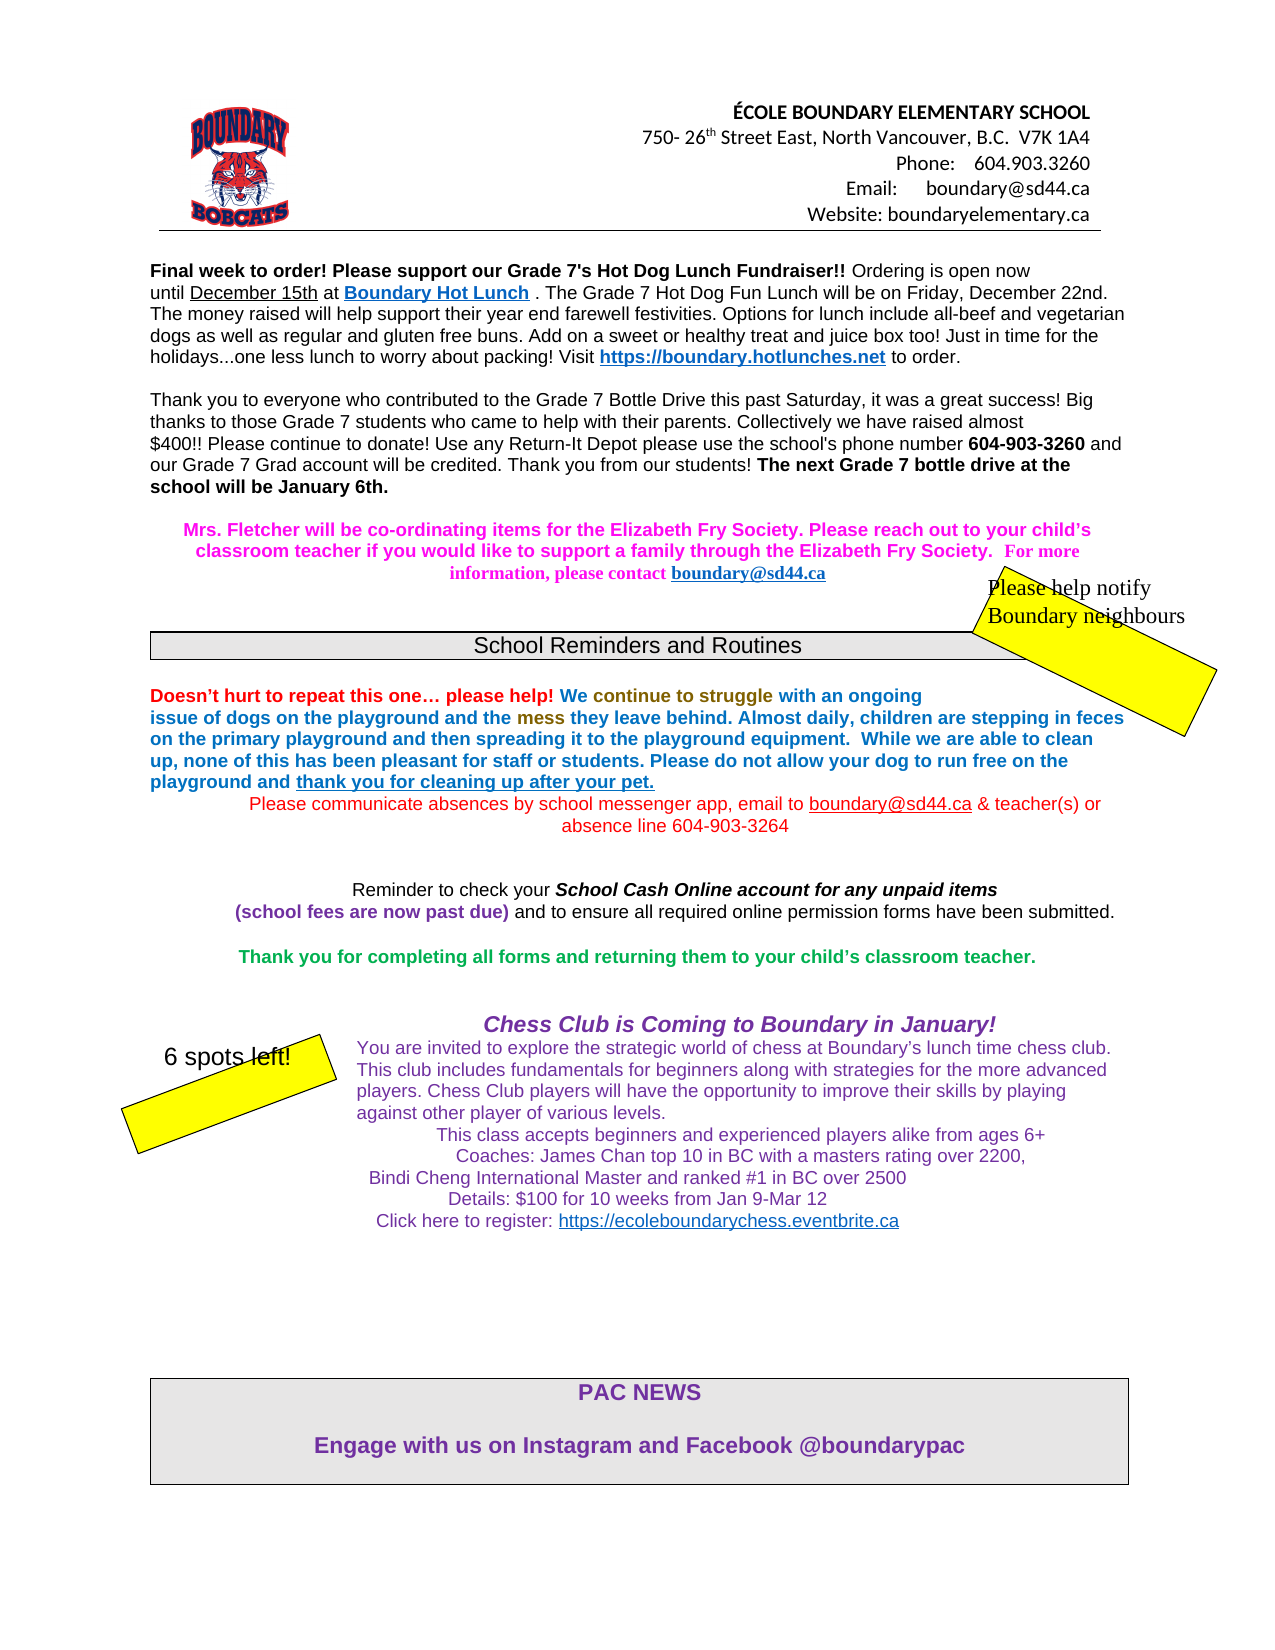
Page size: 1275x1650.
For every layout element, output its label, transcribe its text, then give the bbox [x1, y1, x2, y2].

list Reminder to check your School Cash Online account for any unpaid items [225, 879, 1125, 901]
text issue of dogs on the playground and the mess they leave behind. Almost daily, children are stepping in feces on the primary playground and then spreading it to the playground equipment. While we are able to clean up, none of this has been pleasant for staff or students. Please do not allow your dog to run free on the playground and thank you for cleaning up after your pet. [150, 707, 1125, 793]
text Thank you to everyone who contributed to the Grade 7 Bottle Drive this past Saturday, it was a great success! Big thanks to those Grade 7 students who came to help with their parents. Collectively we have raised almost $400!! Please continue to donate! Use any Return-It Depot please use the school's phone number 604-903-3260 and our Grade 7 Grad account will be credited. Thank you from our students! The next Grade 7 bottle drive at the school will be January 6th. [150, 389, 1125, 497]
text Doesn’t hurt to repeat this one… please help! We continue to struggle with an ongoing [150, 685, 1120, 707]
text Coaches: James Chan top 10 in BC with a masters rating over 2200, [150, 1145, 1125, 1167]
table_header PAC NEWS Engage with us on Instagram and Facebook @boundarypac [151, 1379, 1128, 1484]
text Details: $100 for 10 weeks from Jan 9-Mar 12 [150, 1188, 1125, 1210]
text Click here to register: https://ecoleboundarychess.eventbrite.ca [150, 1210, 1125, 1231]
text You are invited to explore the strategic world of chess at Boundary’s lunch time chess club. This club includes fundamentals for beginners along with strategies for the more advanced players. Chess Club players will have the opportunity to improve their skills by playing against other player of various levels. [225, 1037, 1125, 1123]
list Please communicate absences by school messenger app, email to boundary@sd44.ca & teacher(s) or absence line 604-903-3264 [225, 793, 1125, 836]
table_header School Reminders and Routines [151, 633, 1022, 659]
text Thank you for completing all forms and returning them to your child’s classroom teacher. [150, 946, 1125, 968]
picture [181, 99, 296, 230]
text Bindi Cheng International Master and ranked #1 in BC over 2500 [150, 1167, 1125, 1188]
text Mrs. Fletcher will be co-ordinating items for the Elizabeth Fry Society. Please reach out to your child’s classroom teacher if you would like to support a family through the Elizabeth Fry Society. For more information, please contact boundary@sd44.ca [150, 519, 1125, 583]
text This class accepts beginners and experienced players alike from ages 6+ [166, 1123, 1125, 1145]
text Chess Club is Coming to Boundary in January! [150, 1011, 1125, 1037]
text Final week to order! Please support our Grade 7's Hot Dog Lunch Fundraiser!! Ordering is open now until December 15th at Boundary Hot Lunch . The Grade 7 Hot Dog Fun Lunch will be on Friday, December 22nd. The money raised will help support their year end farewell festivities. Options for lunch include all-beef and vegetarian dogs as well as regular and gluten free buns. Add on a sweet or healthy treat and juice box too! Just in time for the holidays...one less lunch to worry about packing! Visit https://boundary.hotlunches.net to order. [150, 260, 1125, 368]
list (school fees are now past due) and to ensure all required online permission forms have been submitted. [225, 901, 1125, 922]
